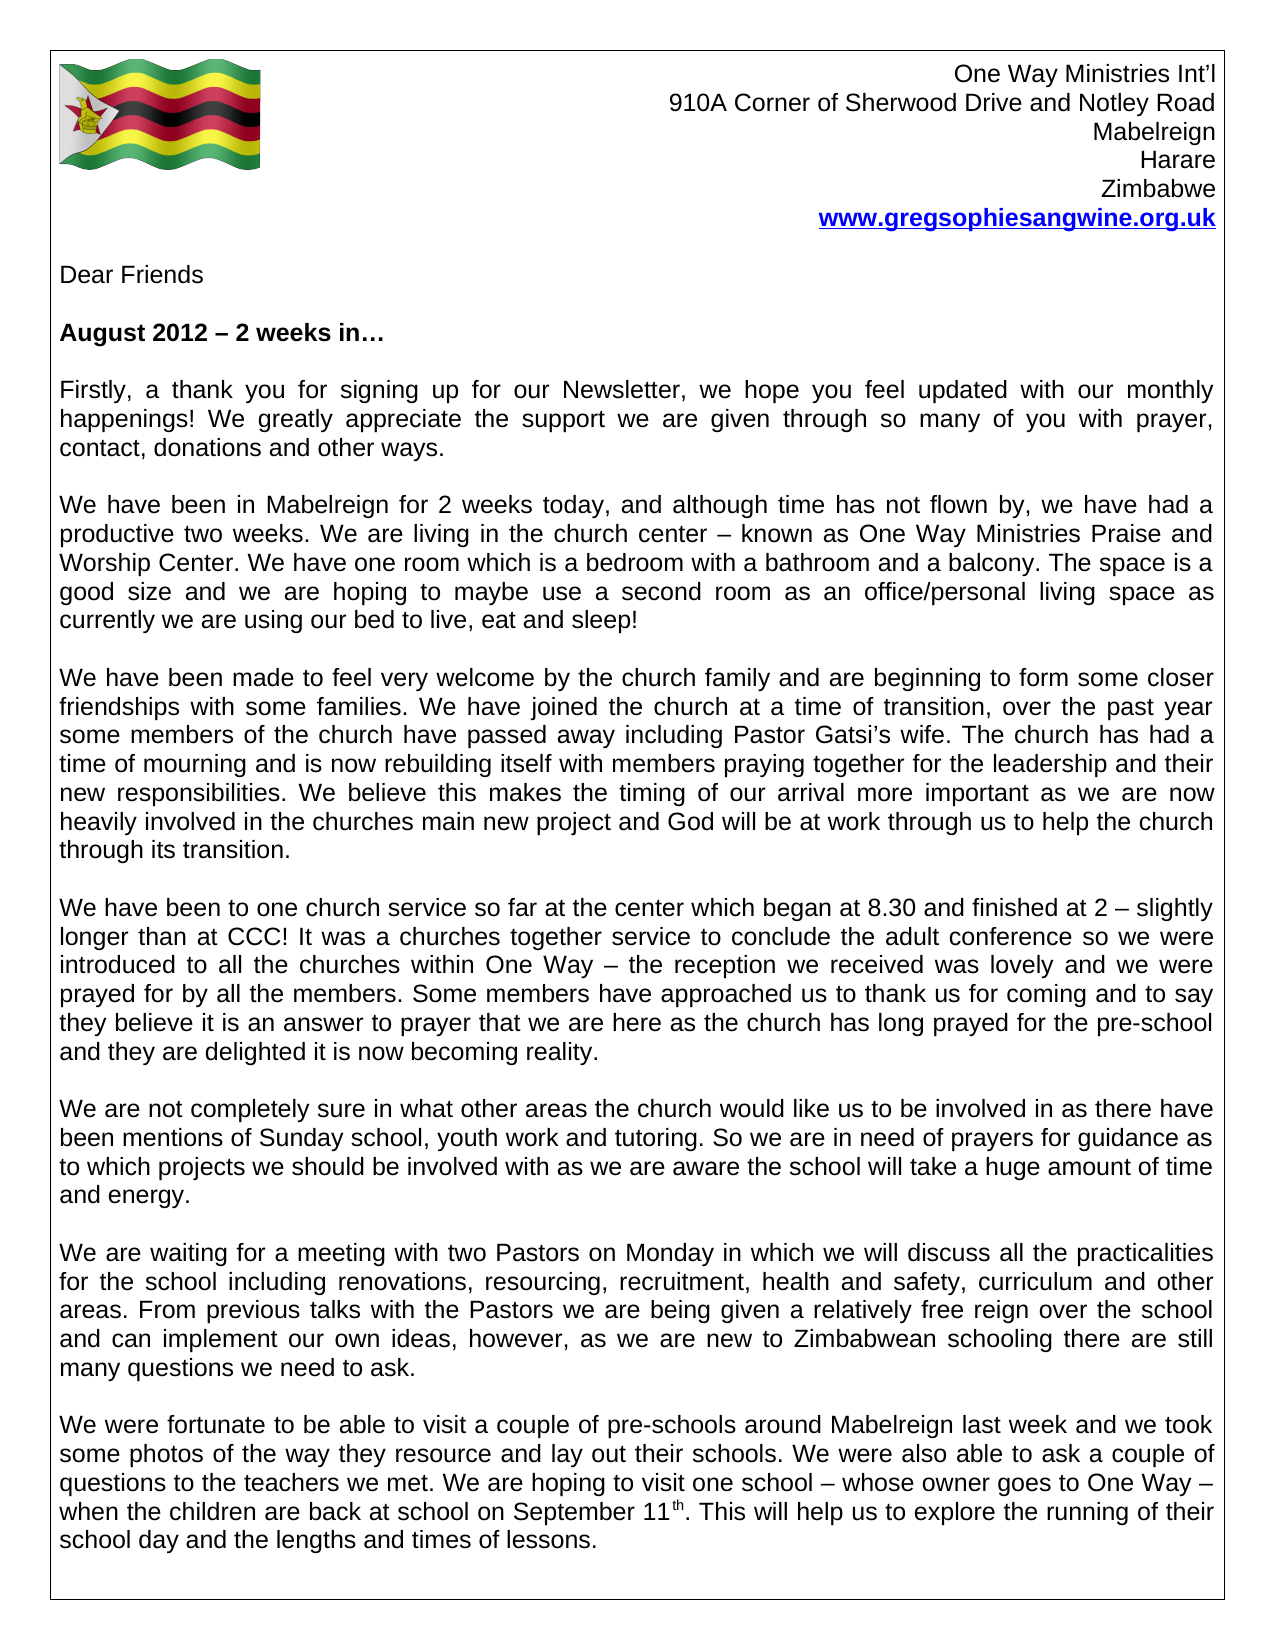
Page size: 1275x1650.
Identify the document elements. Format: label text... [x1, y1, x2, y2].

text We were fortunate to be able to visit a couple of pre-schools around Mabelreign last week and we took some photos of the way they resource and lay out their schools. We were also able to ask a couple of questions to the teachers we met. We are hoping to visit one school – whose owner goes to One Way – when the children are back at school on September 11th. This will help us to explore the running of their school day and the lengths and times of lessons. [59, 1410, 1216, 1554]
text Zimbabwe [59, 174, 1216, 203]
text www.gregsophiesangwine.org.uk [59, 203, 1216, 232]
text Firstly, a thank you for signing up for our Newsletter, we hope you feel updated with our monthly happenings! We greatly appreciate the support we are given through so many of you with prayer, contact, donations and other ways. [59, 375, 1216, 462]
text Harare [59, 145, 1216, 174]
text We have been to one church service so far at the center which began at 8.30 and finished at 2 – slightly longer than at CCC! It was a churches together service to conclude the adult conference so we were introduced to all the churches within One Way – the reception we received was lovely and we were prayed for by all the members. Some members have approached us to thank us for coming and to say they believe it is an answer to prayer that we are here as the church has long prayed for the pre-school and they are delighted it is now becoming reality. [59, 893, 1216, 1065]
text Dear Friends [59, 260, 1216, 289]
text Mabelreign [261, 117, 1216, 145]
text We are not completely sure in what other areas the church would like us to be involved in as there have been mentions of Sunday school, youth work and tutoring. So we are in need of prayers for guidance as to which projects we should be involved with as we are aware the school will take a huge amount of time and energy. [59, 1094, 1216, 1209]
text 910A Corner of Sherwood Drive and Notley Road [261, 88, 1216, 117]
text We have been made to feel very welcome by the church family and are beginning to form some closer friendships with some families. We have joined the church at a time of transition, over the past year some members of the church have passed away including Pastor Gatsi’s wife. The church has had a time of mourning and is now rebuilding itself with members praying together for the leadership and their new responsibilities. We believe this makes the timing of our arrival more important as we are now heavily involved in the churches main new project and God will be at work through us to help the church through its transition. [59, 634, 1216, 864]
text August 2012 – 2 weeks in… [59, 318, 1216, 347]
picture [59, 59, 261, 170]
text We are waiting for a meeting with two Pastors on Monday in which we will discuss all the practicalities for the school including renovations, resourcing, recruitment, health and safety, curriculum and other areas. From previous talks with the Pastors we are being given a relatively free reign over the school and can implement our own ideas, however, as we are new to Zimbabwean schooling there are still many questions we need to ask. [59, 1238, 1216, 1382]
text We have been in Mabelreign for 2 weeks today, and although time has not flown by, we have had a productive two weeks. We are living in the church center – known as One Way Ministries Praise and Worship Center. We have one room which is a bedroom with a bathroom and a balcony. The space is a good size and we are hoping to maybe use a second room as an office/personal living space as currently we are using our bed to live, eat and sleep! [59, 490, 1216, 634]
text One Way Ministries Int’l [261, 59, 1216, 88]
